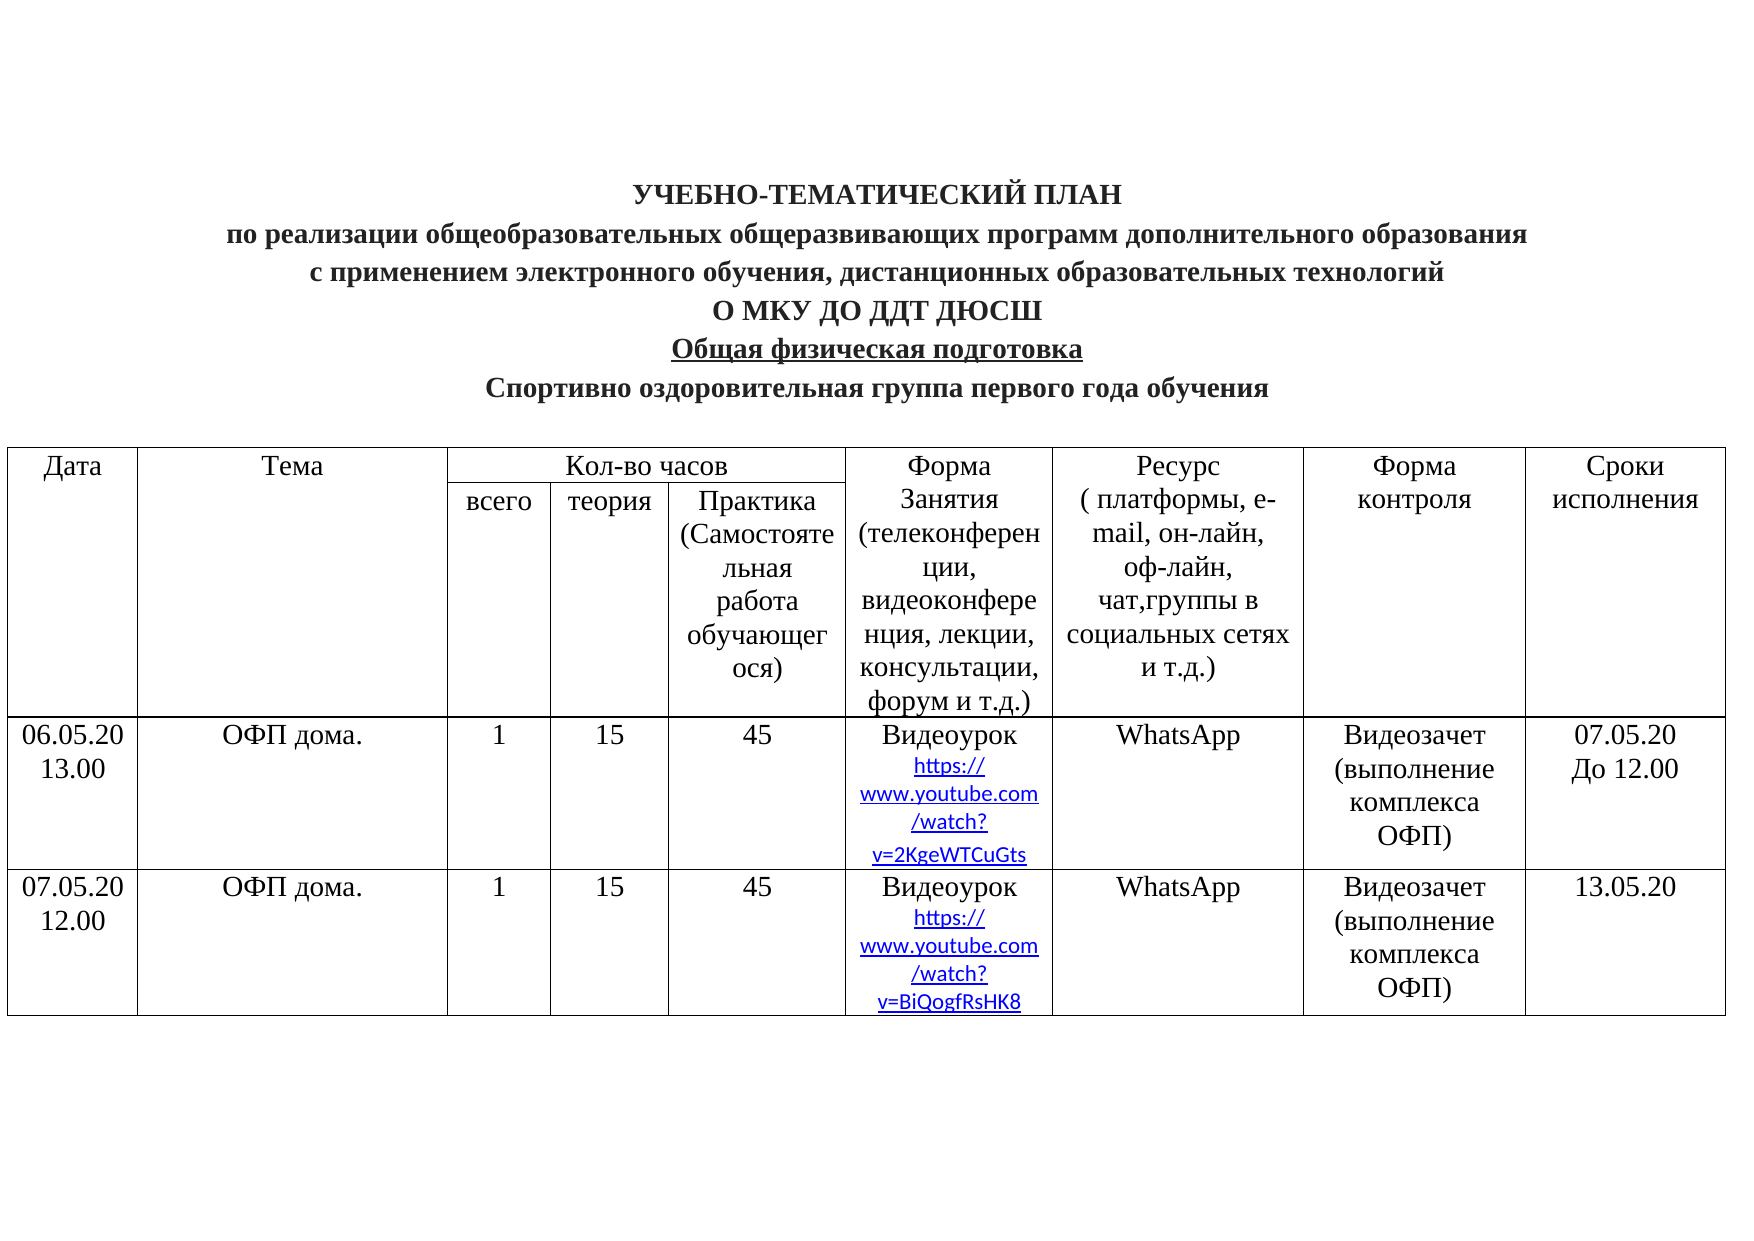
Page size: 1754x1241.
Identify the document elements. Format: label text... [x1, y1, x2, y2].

table_cell Видеоурок https://www.youtube.com/watch?v=2KgeWTCuGts [846, 718, 1052, 868]
table_cell 15 [551, 870, 668, 1015]
table_cell ОФП дома. [138, 870, 447, 1015]
table_cell 07.05.20 12.00 [8, 870, 137, 1015]
table_header Кол-во часов [448, 448, 845, 482]
table_cell Видеозачет (выполнение комплекса ОФП) [1304, 870, 1525, 1015]
table_cell 1 [448, 870, 550, 1015]
table_header Форма Занятия (телеконференции, видеоконференция, лекции, консультации, форум и т.д.) [846, 448, 1052, 716]
table_header Ресурс ( платформы, е-mail, он-лайн, оф-лайн, чат,группы в социальных сетях и т.д.) [1053, 448, 1303, 716]
text по реализации общеобразовательных общеразвивающих программ дополнительного образования [118, 216, 1636, 249]
table_cell 13.05.20 [1526, 870, 1725, 1015]
table_cell 06.05.20 13.00 [8, 718, 137, 868]
table_cell Практика (Самостоятельная работа обучающегося) [669, 483, 845, 716]
table_cell WhatsApp [1053, 870, 1303, 1015]
table_header Дата [8, 448, 137, 716]
text УЧЕБНО-ТЕМАТИЧЕСКИЙ ПЛАН [118, 177, 1636, 211]
table_cell Видеоурок https://www.youtube.com/watch?v=BiQogfRsHK8 [846, 870, 1052, 1015]
table_cell 15 [551, 718, 668, 868]
table_cell теория [551, 483, 668, 716]
table_cell ОФП дома. [138, 718, 447, 868]
table_cell 45 [669, 718, 845, 868]
table_cell 1 [448, 718, 550, 868]
table_cell Видеозачет (выполнение комплекса ОФП) [1304, 718, 1525, 868]
table_header Форма контроля [1304, 448, 1525, 716]
text Спортивно оздоровительная группа первого года обучения [118, 370, 1636, 403]
table_cell WhatsApp [1053, 718, 1303, 868]
table_cell 07.05.20 До 12.00 [1526, 718, 1725, 868]
text с применением электронного обучения, дистанционных образовательных технологий [118, 254, 1636, 288]
table_cell 45 [669, 870, 845, 1015]
text Общая физическая подготовка [118, 331, 1636, 365]
text О МКУ ДО ДДТ ДЮСШ [118, 293, 1636, 326]
table_header Сроки исполнения [1526, 448, 1725, 716]
table_header Тема [138, 448, 447, 716]
table_cell всего [448, 483, 550, 716]
